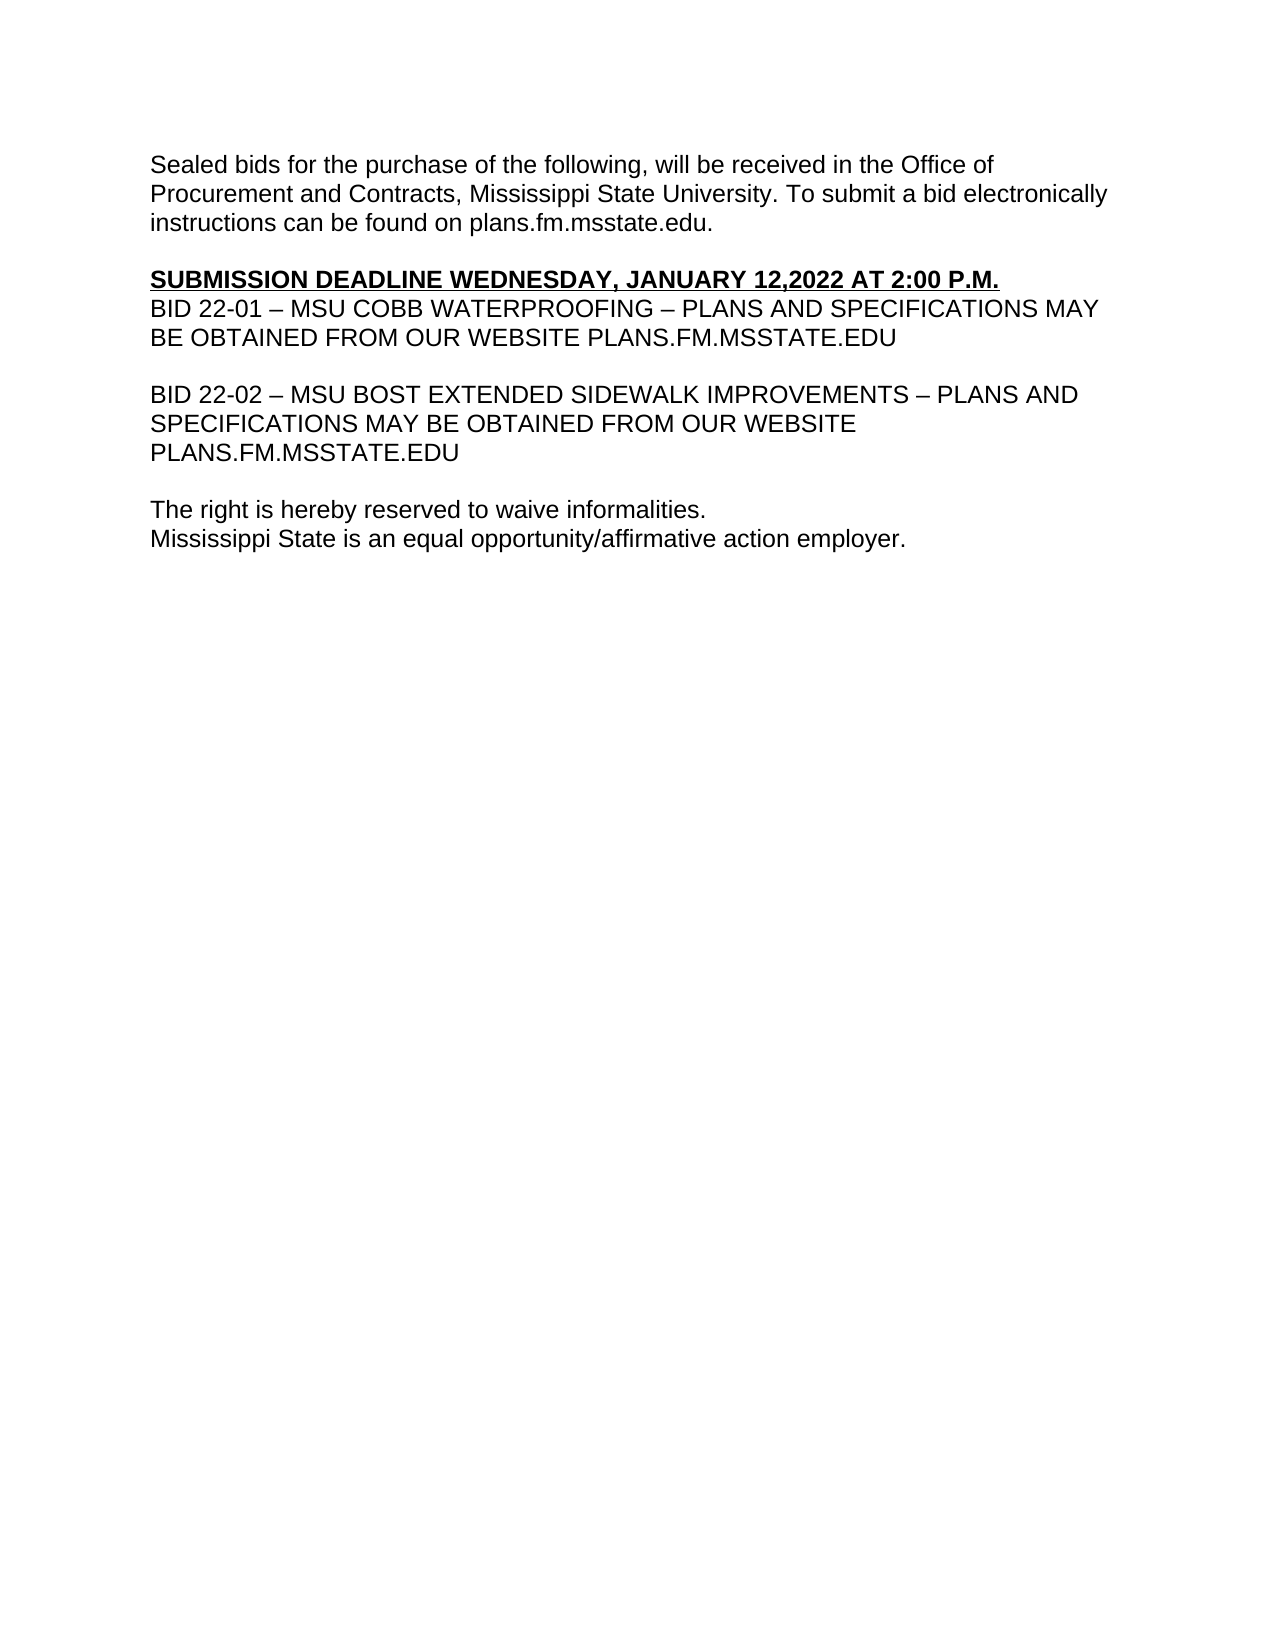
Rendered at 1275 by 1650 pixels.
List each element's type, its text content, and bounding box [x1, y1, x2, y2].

text SUBMISSION DEADLINE WEDNESDAY, JANUARY 12,2022 AT 2:00 P.M. [150, 265, 1125, 294]
text BID 22-01 – MSU COBB WATERPROOFING – PLANS AND SPECIFICATIONS MAY BE OBTAINED FROM OUR WEBSITE PLANS.FM.MSSTATE.EDU [150, 294, 1125, 351]
text The right is hereby reserved to waive informalities. Mississippi State is an equal opportunity/affirmative action employer. [150, 495, 1125, 552]
text Sealed bids for the purchase of the following, will be received in the Office of Procurement and Contracts, Mississippi State University. To submit a bid electronically instructions can be found on plans.fm.msstate.edu. [150, 150, 1125, 236]
text BID 22-02 – MSU BOST EXTENDED SIDEWALK IMPROVEMENTS – PLANS AND SPECIFICATIONS MAY BE OBTAINED FROM OUR WEBSITE PLANS.FM.MSSTATE.EDU [150, 380, 1125, 466]
